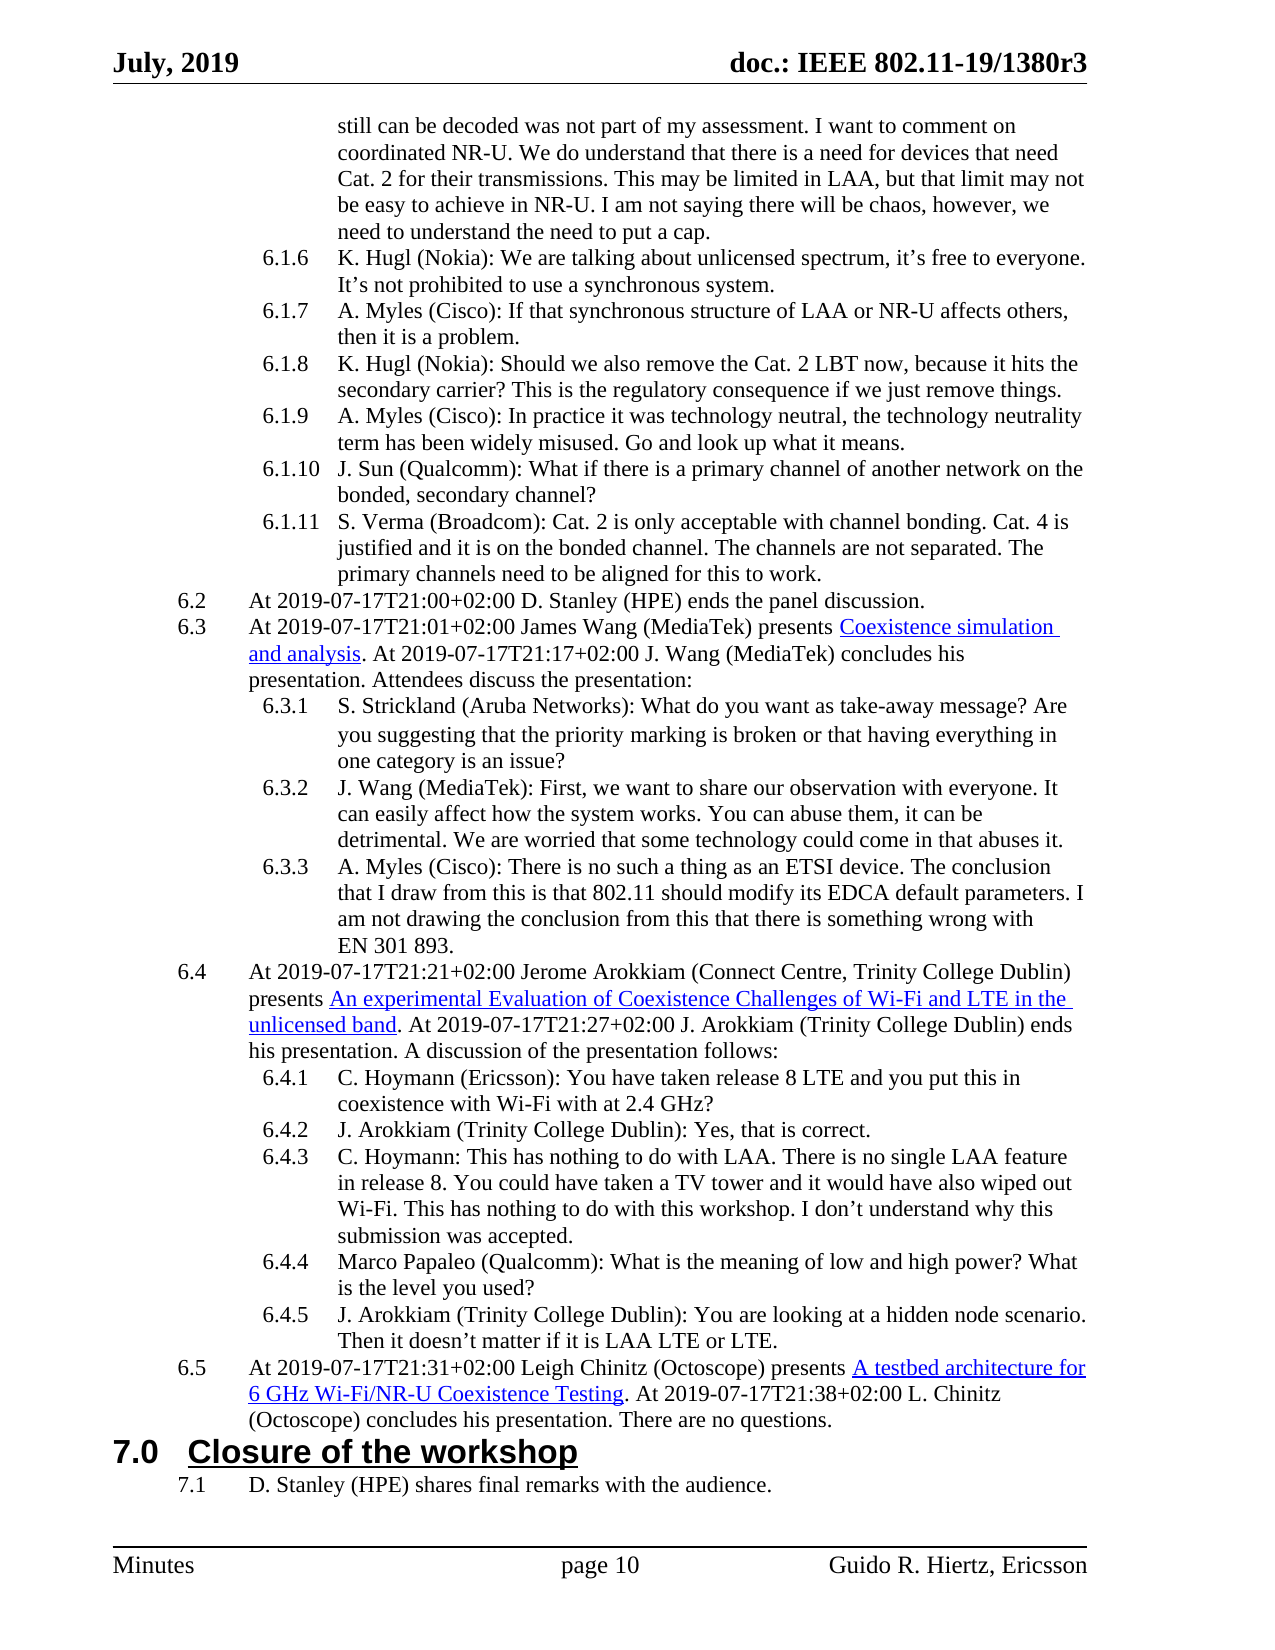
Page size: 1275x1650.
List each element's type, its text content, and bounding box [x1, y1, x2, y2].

list J. Sun (Qualcomm): What if there is a primary channel of another network on the bonded, secondary channel? [262, 455, 1087, 508]
list C. Hoymann: This has nothing to do with LAA. There is no single LAA feature in release 8. You could have taken a TV tower and it would have also wiped out Wi-Fi. This has nothing to do with this workshop. I don’t understand why this submission was accepted. [262, 1143, 1087, 1248]
list J. Wang (MediaTek): First, we want to share our observation with everyone. It can easily affect how the system works. You can abuse them, it can be detrimental. We are worried that some technology could come in that abuses it. [262, 774, 1087, 853]
list D. Stanley (HPE) shares final remarks with the audience. [177, 1471, 1087, 1497]
list A. Myles (Cisco): There is no such a thing as an ETSI device. The conclusion that I draw from this is that 802.11 should modify its EDCA default parameters. I am not drawing the conclusion from this that there is something wrong with EN 301 893. [262, 853, 1087, 958]
list At 2019-07-17T21:00+02:00 D. Stanley (HPE) ends the panel discussion. [177, 587, 1087, 613]
subtitle Closure of the workshop [112, 1433, 1087, 1471]
list A. Myles (Cisco): If that synchronous structure of LAA or NR-U affects others, then it is a problem. [262, 297, 1087, 350]
list K. Hugl (Nokia): We are talking about unlicensed spectrum, it’s free to everyone. It’s not prohibited to use a synchronous system. [262, 244, 1087, 297]
list C. Hoymann (Ericsson): You have taken release 8 LTE and you put this in coexistence with Wi-Fi with at 2.4 GHz? [262, 1064, 1087, 1116]
list J. Arokkiam (Trinity College Dublin): You are looking at a hidden node scenario. Then it doesn’t matter if it is LAA LTE or LTE. [262, 1301, 1087, 1353]
list At 2019-07-17T21:31+02:00 Leigh Chinitz (Octoscope) presents A testbed architecture for 6 GHz Wi-Fi/NR-U Coexistence Testing. At 2019-07-17T21:38+02:00 L. Chinitz (Octoscope) concludes his presentation. There are no questions. [177, 1353, 1087, 1433]
list K. Hugl (Nokia): Should we also remove the Cat. 2 LBT now, because it hits the secondary carrier? This is the regulatory consequence if we just remove things. [262, 350, 1087, 402]
list J. Arokkiam (Trinity College Dublin): Yes, that is correct. [262, 1116, 1087, 1143]
list Marco Papaleo (Qualcomm): What is the meaning of low and high power? What is the level you used? [262, 1248, 1087, 1301]
list S. Strickland (Aruba Networks): What do you want as take-away message? Are you suggesting that the priority marking is broken or that having everything in one category is an issue? [262, 692, 1087, 774]
list At 2019-07-17T21:21+02:00 Jerome Arokkiam (Connect Centre, Trinity College Dublin) presents An experimental Evaluation of Coexistence Challenges of Wi-Fi and LTE in the unlicensed band. At 2019-07-17T21:27+02:00 J. Arokkiam (Trinity College Dublin) ends his presentation. A discussion of the presentation follows: [177, 958, 1087, 1064]
list S. Verma (Broadcom): Cat. 2 is only acceptable with channel bonding. Cat. 4 is justified and it is on the bonded channel. The channels are not separated. The primary channels need to be aligned for this to work. [262, 508, 1087, 587]
list A. Myles (Cisco): In practice it was technology neutral, the technology neutrality term has been widely misused. Go and look up what it means. [262, 402, 1087, 455]
list At 2019-07-17T21:01+02:00 James Wang (MediaTek) presents Coexistence simulation and analysis. At 2019-07-17T21:17+02:00 J. Wang (MediaTek) concludes his presentation. Attendees discuss the presentation: [177, 613, 1087, 692]
